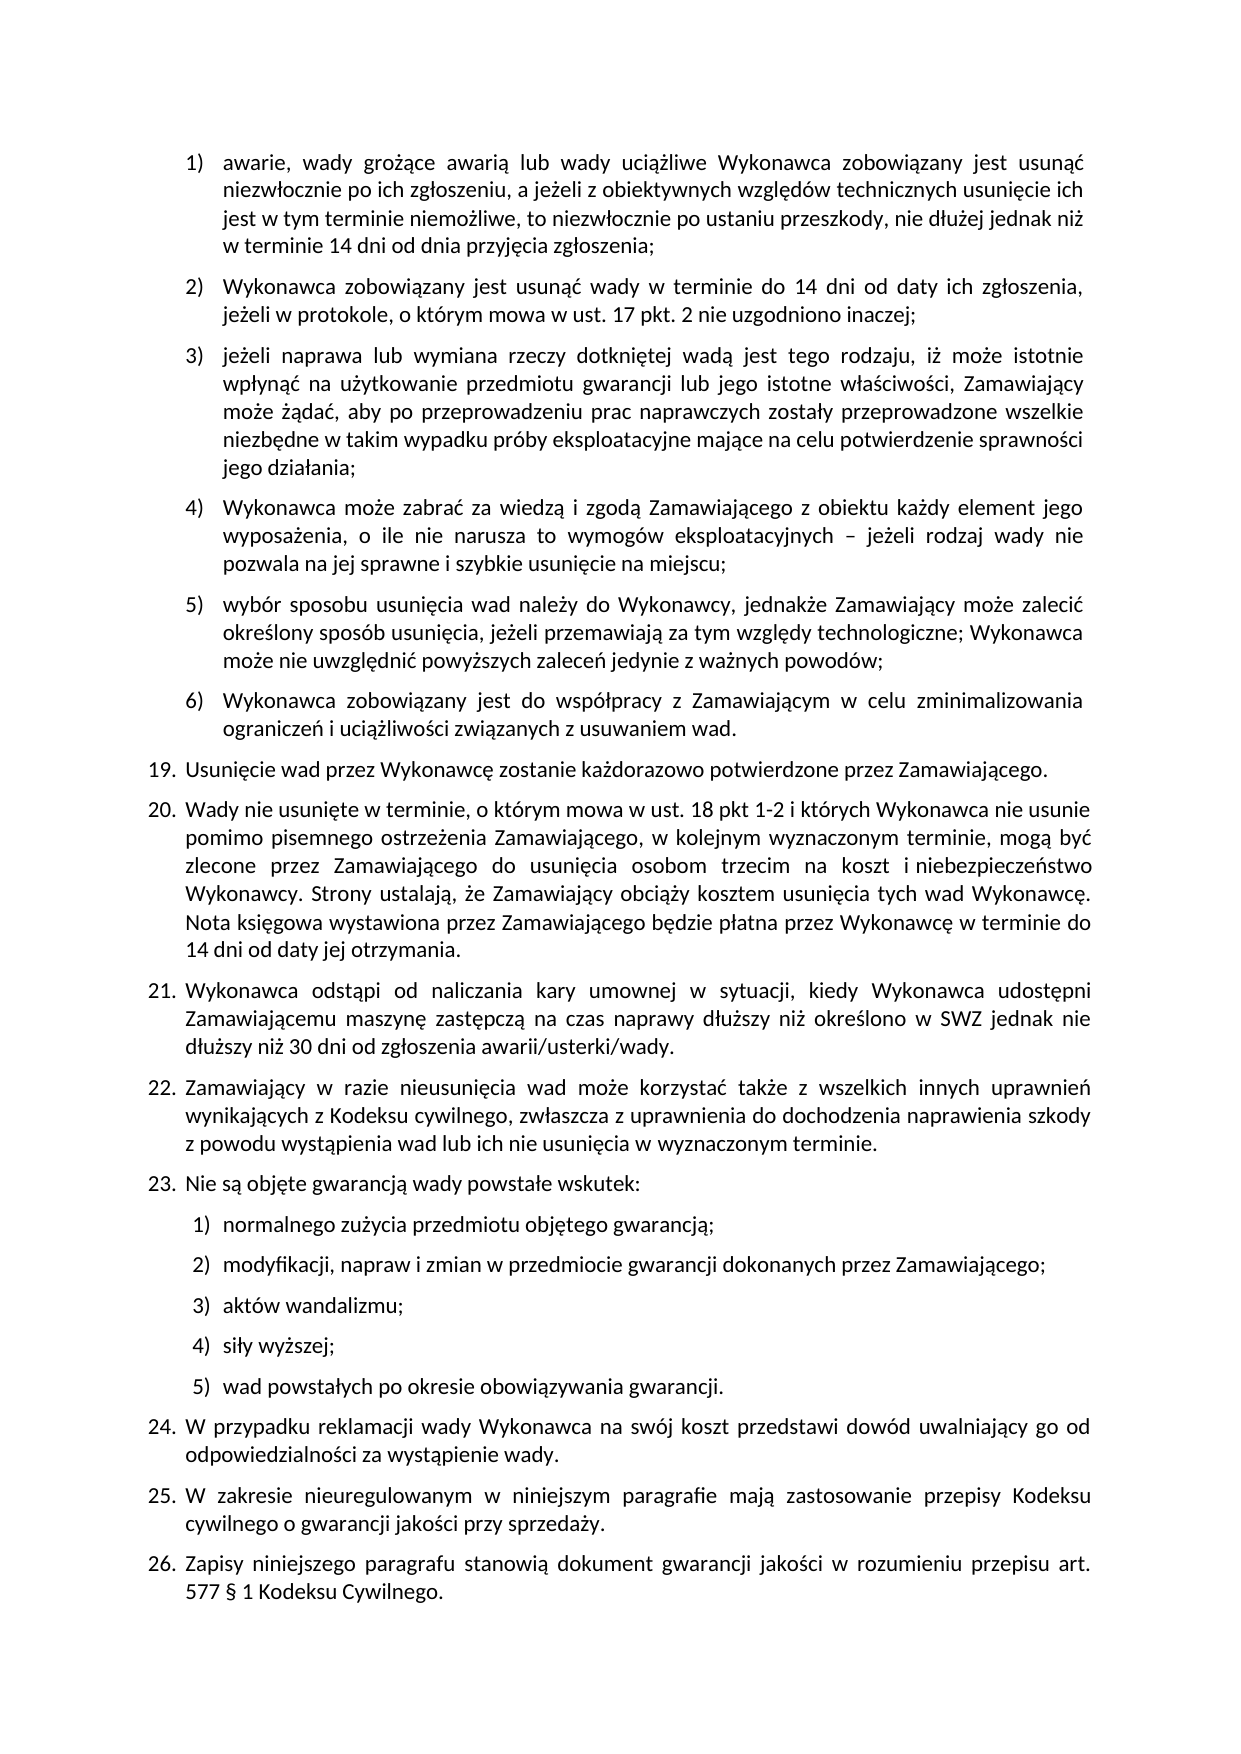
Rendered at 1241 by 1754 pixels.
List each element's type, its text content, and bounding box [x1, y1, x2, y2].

list Wady nie usunięte w terminie, o którym mowa w ust. 18 pkt 1-2 i których Wykonawca nie usunie pomimo pisemnego ostrzeżenia Zamawiającego, w kolejnym wyznaczonym terminie, mogą być zlecone przez Zamawiającego do usunięcia osobom trzecim na koszt i niebezpieczeństwo Wykonawcy. Strony ustalają, że Zamawiający obciąży kosztem usunięcia tych wad Wykonawcę. Nota księgowa wystawiona przez Zamawiającego będzie płatna przez Wykonawcę w terminie do 14 dni od daty jej otrzymania. [148, 796, 1093, 964]
list W przypadku reklamacji wady Wykonawca na swój koszt przedstawi dowód uwalniający go od odpowiedzialności za wystąpienie wady. [148, 1412, 1093, 1468]
list wad powstałych po okresie obowiązywania gwarancji. [192, 1372, 1093, 1400]
list Wykonawca zobowiązany jest usunąć wady w terminie do 14 dni od daty ich zgłoszenia, jeżeli w protokole, o którym mowa w ust. 17 pkt. 2 nie uzgodniono inaczej; [185, 272, 1085, 328]
list Wykonawca odstąpi od naliczania kary umownej w sytuacji, kiedy Wykonawca udostępni Zamawiającemu maszynę zastępczą na czas naprawy dłuższy niż określono w SWZ jednak nie dłuższy niż 30 dni od zgłoszenia awarii/usterki/wady. [148, 976, 1093, 1060]
list Wykonawca może zabrać za wiedzą i zgodą Zamawiającego z obiektu każdy element jego wyposażenia, o ile nie narusza to wymogów eksploatacyjnych – jeżeli rodzaj wady nie pozwala na jej sprawne i szybkie usunięcie na miejscu; [185, 493, 1085, 577]
list Zamawiający w razie nieusunięcia wad może korzystać także z wszelkich innych uprawnień wynikających z Kodeksu cywilnego, zwłaszcza z uprawnienia do dochodzenia naprawienia szkody z powodu wystąpienia wad lub ich nie usunięcia w wyznaczonym terminie. [148, 1073, 1093, 1157]
list siły wyższej; [192, 1331, 1093, 1359]
list Wykonawca zobowiązany jest do współpracy z Zamawiającym w celu zminimalizowania ograniczeń i uciążliwości związanych z usuwaniem wad. [185, 686, 1085, 742]
list modyfikacji, napraw i zmian w przedmiocie gwarancji dokonanych przez Zamawiającego; [192, 1250, 1093, 1278]
list wybór sposobu usunięcia wad należy do Wykonawcy, jednakże Zamawiający może zalecić określony sposób usunięcia, jeżeli przemawiają za tym względy technologiczne; Wykonawca może nie uwzględnić powyższych zaleceń jedynie z ważnych powodów; [185, 590, 1085, 674]
list Usunięcie wad przez Wykonawcę zostanie każdorazowo potwierdzone przez Zamawiającego. [148, 755, 1093, 783]
list awarie, wady grożące awarią lub wady uciążliwe Wykonawca zobowiązany jest usunąć niezwłocznie po ich zgłoszeniu, a jeżeli z obiektywnych względów technicznych usunięcie ich jest w tym terminie niemożliwe, to niezwłocznie po ustaniu przeszkody, nie dłużej jednak niż w terminie 14 dni od dnia przyjęcia zgłoszenia; [185, 148, 1085, 260]
list jeżeli naprawa lub wymiana rzeczy dotkniętej wadą jest tego rodzaju, iż może istotnie wpłynąć na użytkowanie przedmiotu gwarancji lub jego istotne właściwości, Zamawiający może żądać, aby po przeprowadzeniu prac naprawczych zostały przeprowadzone wszelkie niezbędne w takim wypadku próby eksploatacyjne mające na celu potwierdzenie sprawności jego działania; [185, 341, 1085, 481]
list Zapisy niniejszego paragrafu stanowią dokument gwarancji jakości w rozumieniu przepisu art. 577 § 1 Kodeksu Cywilnego. [148, 1549, 1093, 1606]
list Nie są objęte gwarancją wady powstałe wskutek: [148, 1169, 1093, 1197]
list W zakresie nieuregulowanym w niniejszym paragrafie mają zastosowanie przepisy Kodeksu cywilnego o gwarancji jakości przy sprzedaży. [148, 1481, 1093, 1537]
list aktów wandalizmu; [192, 1291, 1093, 1319]
list normalnego zużycia przedmiotu objętego gwarancją; [192, 1210, 1093, 1238]
